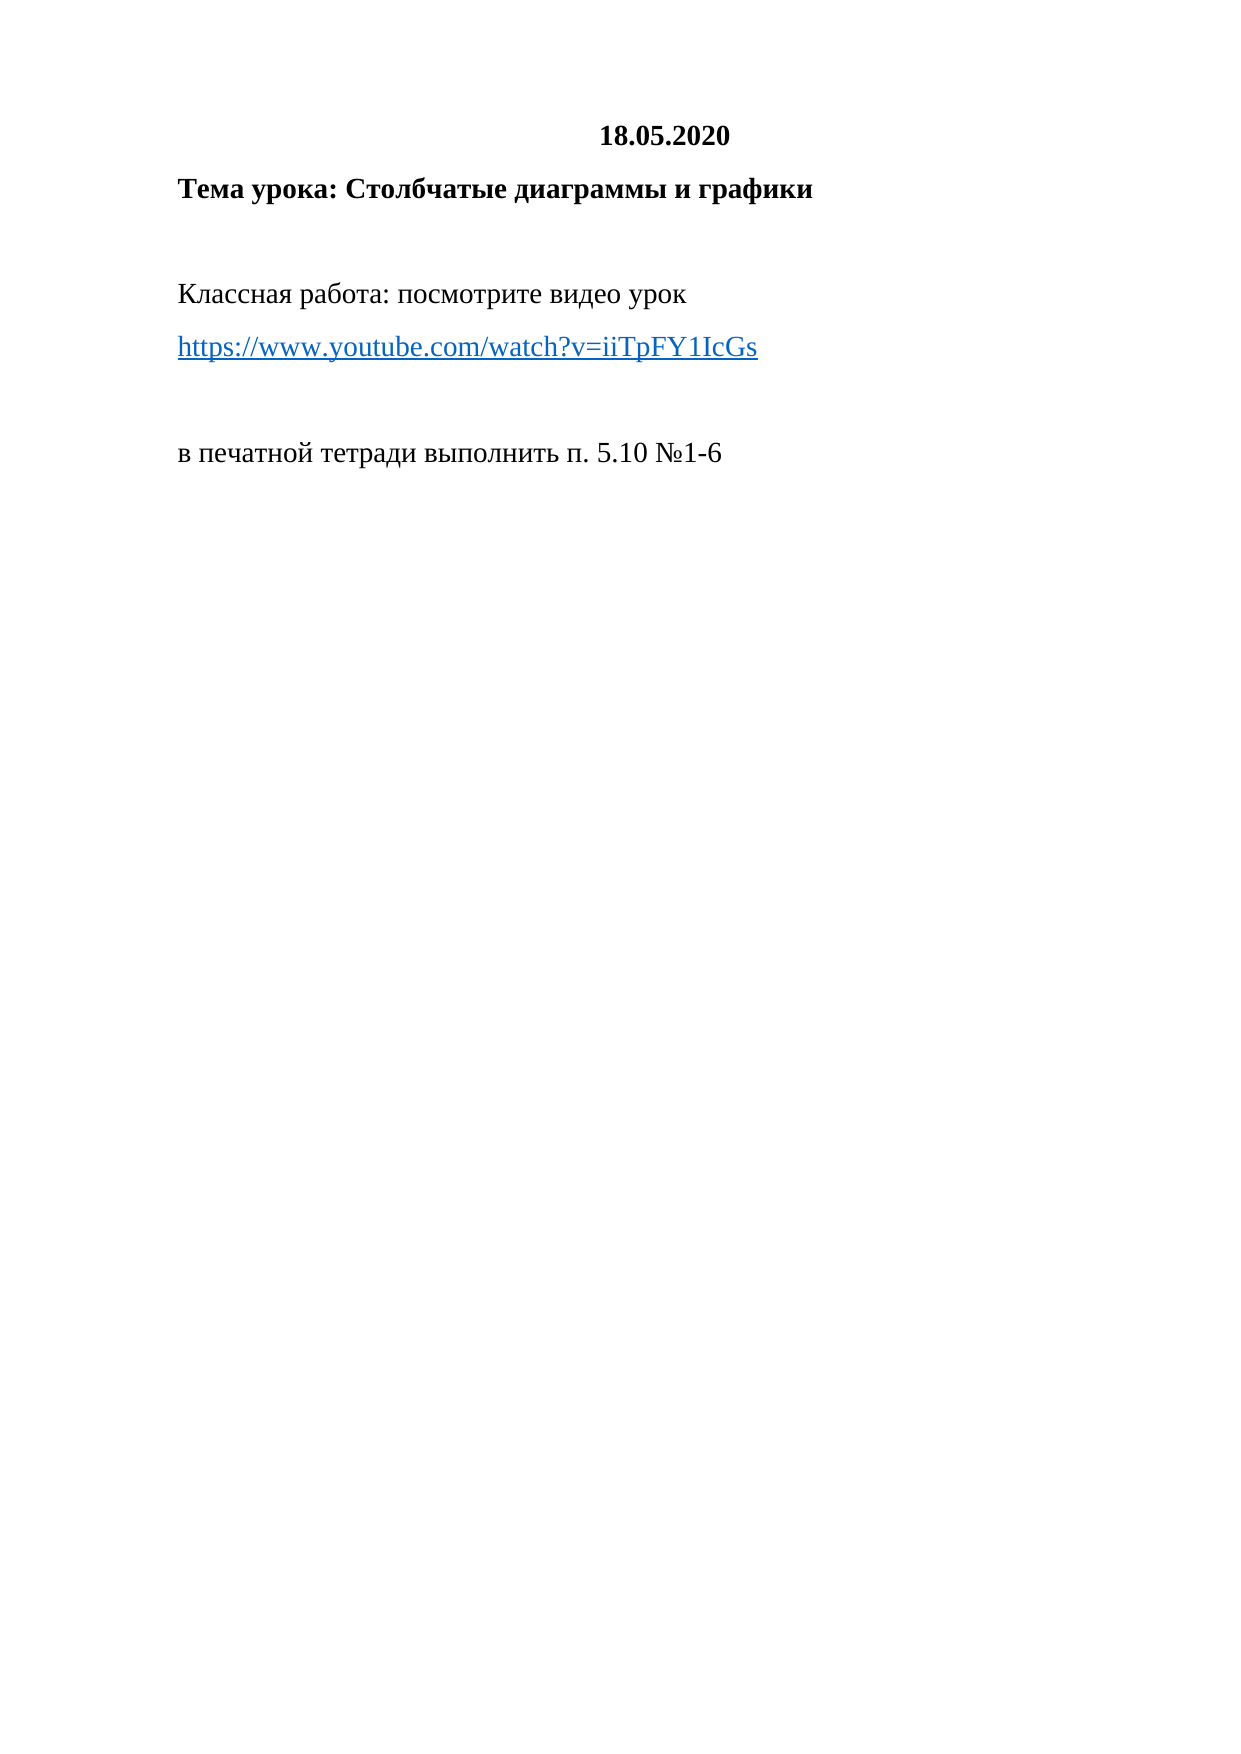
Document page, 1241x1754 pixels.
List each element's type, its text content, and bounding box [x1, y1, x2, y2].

text Классная работа: посмотрите видео урок [177, 277, 1152, 310]
text в печатной тетради выполнить п. 5.10 №1-6 [177, 435, 1152, 468]
text 18.05.2020 [177, 118, 1152, 152]
text https://www.youtube.com/watch?v=iiTpFY1IcGs [177, 329, 1152, 363]
text Тема урока: Столбчатые диаграммы и графики [177, 171, 1152, 204]
